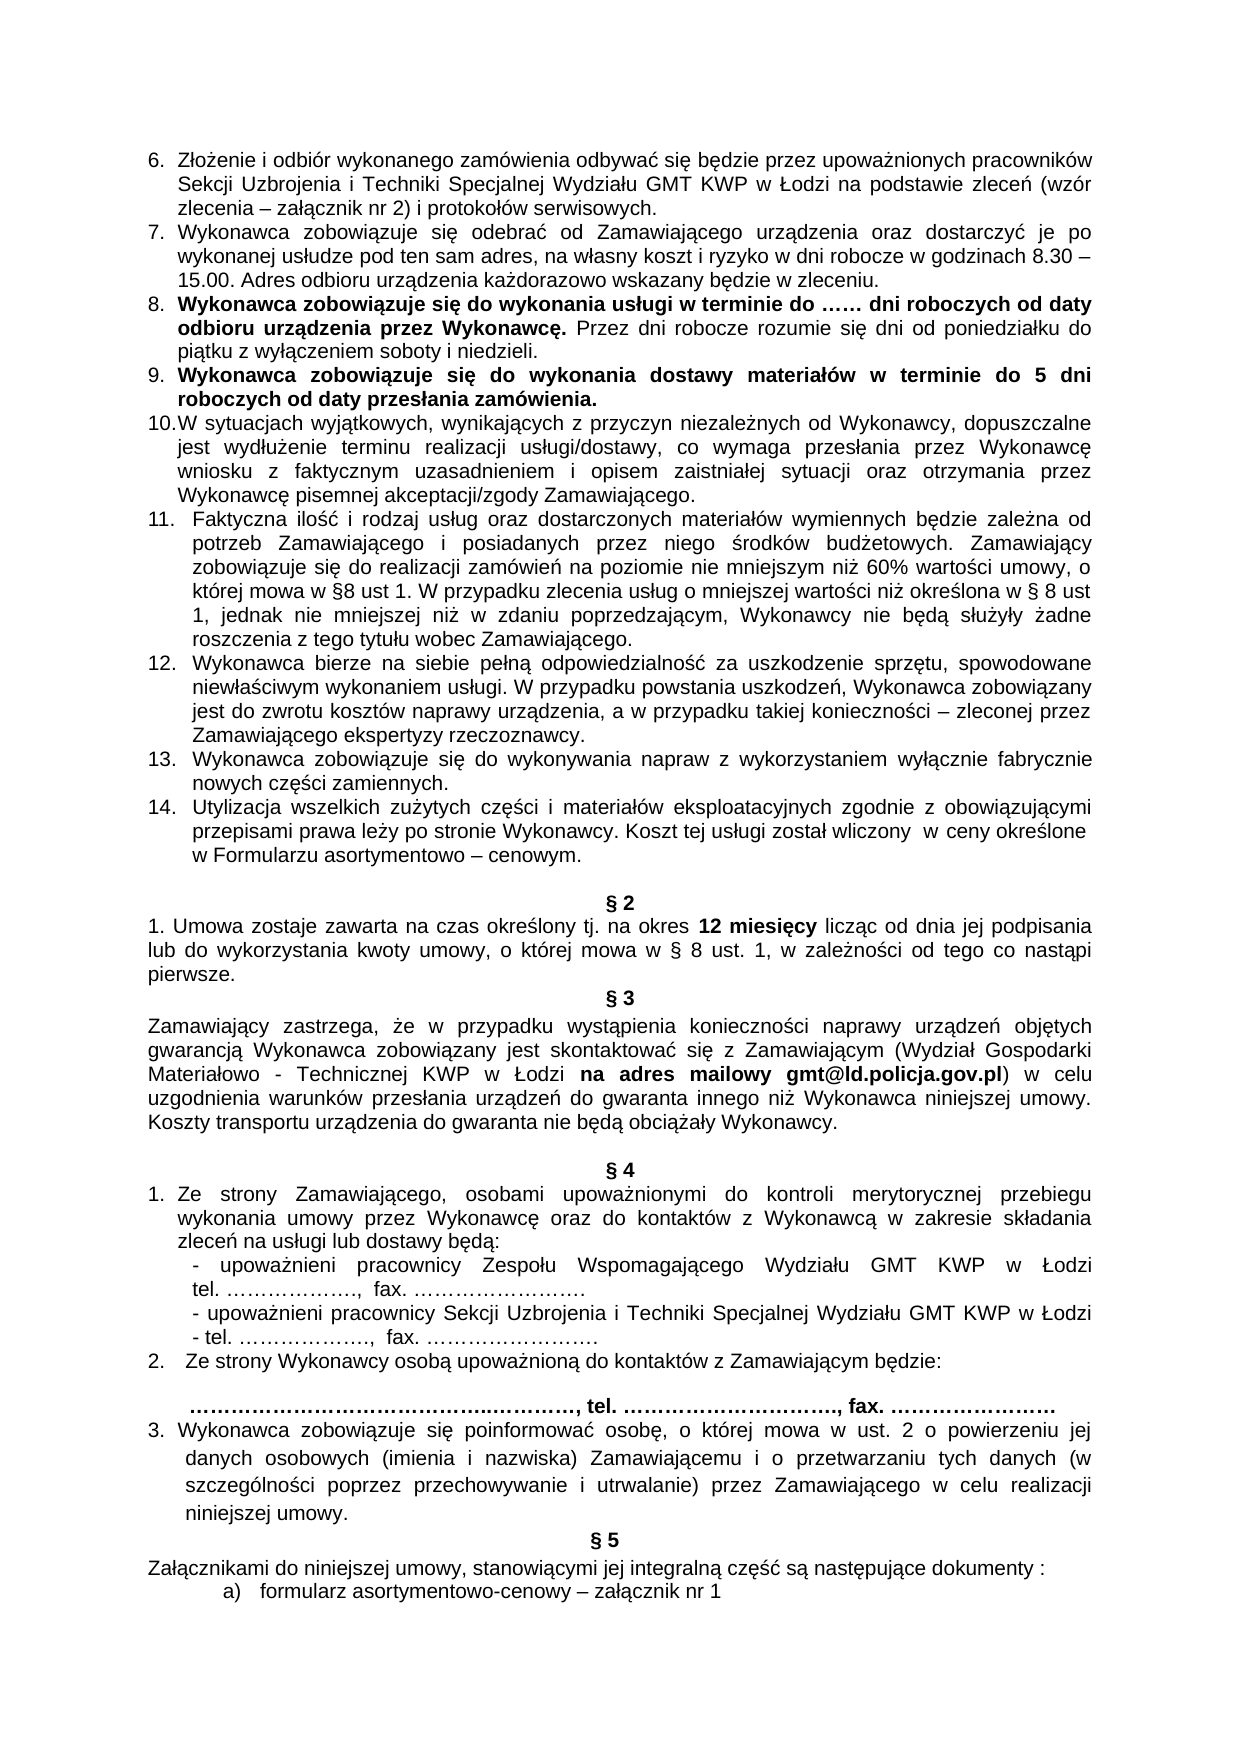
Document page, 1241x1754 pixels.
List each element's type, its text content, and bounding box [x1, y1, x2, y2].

list formularz asortymentowo-cenowy – załącznik nr 1 [223, 1579, 1093, 1603]
list Wykonawca zobowiązuje się poinformować osobę, o której mowa w ust. 2 o powierzeniu jej danych osobowych (imienia i nazwiska) Zamawiającemu i o przetwarzaniu tych danych (w szczególności poprzez przechowywanie i utrwalanie) przez Zamawiającego w celu realizacji niniejszej umowy. [148, 1418, 1093, 1524]
list W sytuacjach wyjątkowych, wynikających z przyczyn niezależnych od Wykonawcy, dopuszczalne jest wydłużenie terminu realizacji usługi/dostawy, co wymaga przesłania przez Wykonawcę wniosku z faktycznym uzasadnieniem i opisem zaistniałej sytuacji oraz otrzymania przez Wykonawcę pisemnej akceptacji/zgody Zamawiającego. [148, 411, 1093, 507]
text Zamawiający zastrzega, że w przypadku wystąpienia konieczności naprawy urządzeń objętych gwarancją Wykonawca zobowiązany jest skontaktować się z Zamawiającym (Wydział Gospodarki Materiałowo - Technicznej KWP w Łodzi na adres mailowy gmt@ld.policja.gov.pl) w celu uzgodnienia warunków przesłania urządzeń do gwaranta innego niż Wykonawca niniejszej umowy. Koszty transportu urządzenia do gwaranta nie będą obciążały Wykonawcy. [148, 1014, 1093, 1133]
text § 3 [148, 986, 1093, 1010]
list Złożenie i odbiór wykonanego zamówienia odbywać się będzie przez upoważnionych pracowników Sekcji Uzbrojenia i Techniki Specjalnej Wydziału GMT KWP w Łodzi na podstawie zleceń (wzór zlecenia – załącznik nr 2) i protokołów serwisowych. [148, 148, 1093, 219]
list Utylizacja wszelkich zużytych części i materiałów eksploatacyjnych zgodnie z obowiązującymi przepisami prawa leży po stronie Wykonawcy. Koszt tej usługi został wliczony w ceny określone w Formularzu asortymentowo – cenowym. [148, 794, 1093, 866]
list Wykonawca zobowiązuje się do wykonania usługi w terminie do …… dni roboczych od daty odbioru urządzenia przez Wykonawcę. Przez dni robocze rozumie się dni od poniedziałku do piątku z wyłączeniem soboty i niedzieli. [148, 291, 1093, 363]
list Wykonawca bierze na siebie pełną odpowiedzialność za uszkodzenie sprzętu, spowodowane niewłaściwym wykonaniem usługi. W przypadku powstania uszkodzeń, Wykonawca zobowiązany jest do zwrotu kosztów naprawy urządzenia, a w przypadku takiej konieczności – zleconej przez Zamawiającego ekspertyzy rzeczoznawcy. [148, 651, 1093, 747]
list Ze strony Wykonawcy osobą upoważnioną do kontaktów z Zamawiającym będzie: [148, 1349, 1093, 1373]
list Wykonawca zobowiązuje się odebrać od Zamawiającego urządzenia oraz dostarczyć je po wykonanej usłudze pod ten sam adres, na własny koszt i ryzyko w dni robocze w godzinach 8.30 – 15.00. Adres odbioru urządzenia każdorazowo wskazany będzie w zleceniu. [148, 219, 1093, 291]
text 1. Umowa zostaje zawarta na czas określony tj. na okres 12 miesięcy licząc od dnia jej podpisania lub do wykorzystania kwoty umowy, o której mowa w § 8 ust. 1, w zależności od tego co nastąpi pierwsze. [148, 914, 1093, 986]
text Załącznikami do niniejszej umowy, stanowiącymi jej integralną część są następujące dokumenty : [148, 1555, 1093, 1579]
list Faktyczna ilość i rodzaj usług oraz dostarczonych materiałów wymiennych będzie zależna od potrzeb Zamawiającego i posiadanych przez niego środków budżetowych. Zamawiający zobowiązuje się do realizacji zamówień na poziomie nie mniejszym niż 60% wartości umowy, o której mowa w §8 ust 1. W przypadku zlecenia usług o mniejszej wartości niż określona w § 8 ust 1, jednak nie mniejszej niż w zdaniu poprzedzającym, Wykonawcy nie będą służyły żadne roszczenia z tego tytułu wobec Zamawiającego. [148, 507, 1093, 651]
text ……………………………………..…………, tel. …………………………., fax. …………………… [148, 1394, 1093, 1418]
list § 5 [518, 1528, 1093, 1552]
text § 4 [148, 1157, 1093, 1181]
text - upoważnieni pracownicy Sekcji Uzbrojenia i Techniki Specjalnej Wydziału GMT KWP w Łodzi - tel. ………………., fax. ……………………. [192, 1301, 1093, 1349]
list Wykonawca zobowiązuje się do wykonywania napraw z wykorzystaniem wyłącznie fabrycznie nowych części zamiennych. [148, 747, 1093, 794]
text § 2 [148, 890, 1093, 914]
list Ze strony Zamawiającego, osobami upoważnionymi do kontroli merytorycznej przebiegu wykonania umowy przez Wykonawcę oraz do kontaktów z Wykonawcą w zakresie składania zleceń na usługi lub dostawy będą: [148, 1181, 1093, 1253]
list Wykonawca zobowiązuje się do wykonania dostawy materiałów w terminie do 5 dni roboczych od daty przesłania zamówienia. [148, 363, 1093, 411]
list - upoważnieni pracownicy Zespołu Wspomagającego Wydziału GMT KWP w Łodzi tel. ………………., fax. ……………………. [192, 1253, 1093, 1301]
